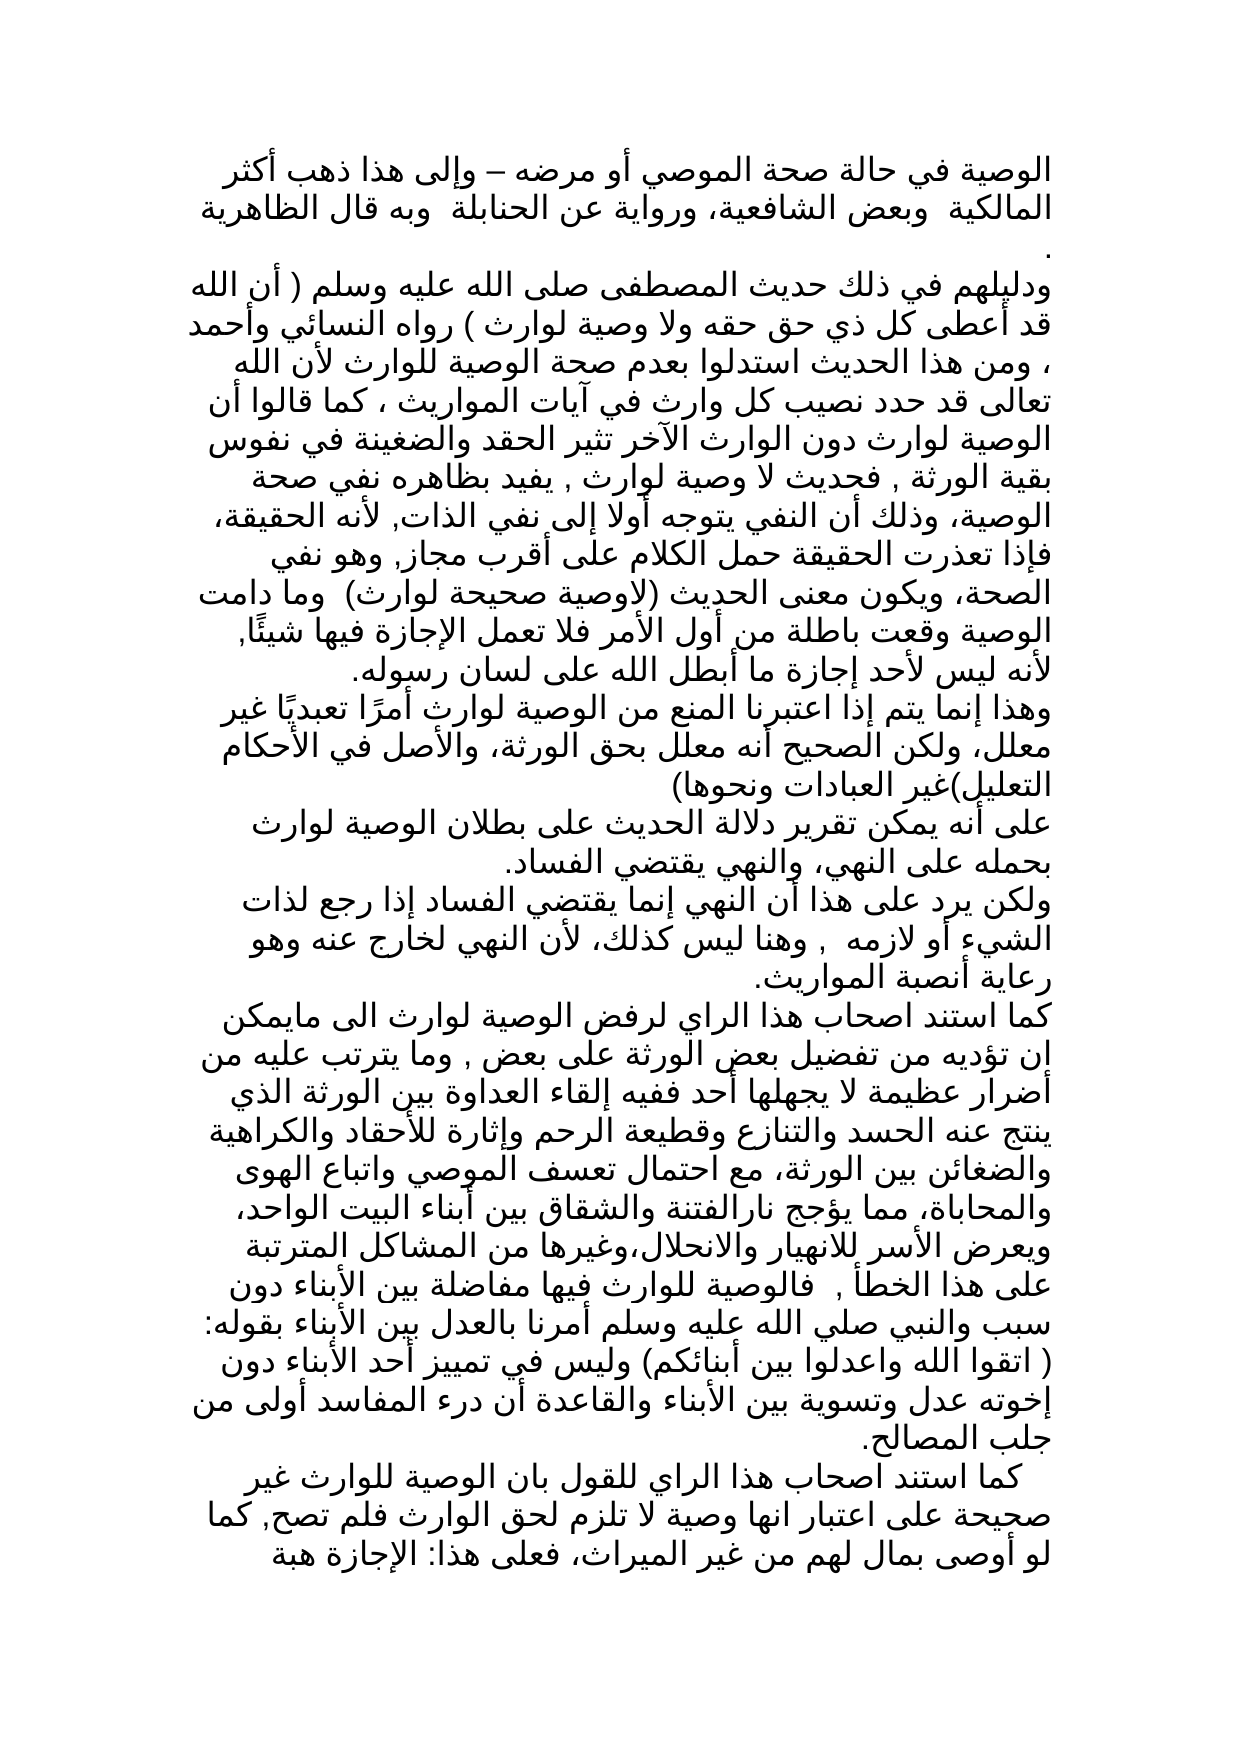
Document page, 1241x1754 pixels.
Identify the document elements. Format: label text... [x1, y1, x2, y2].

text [187, 1457, 1053, 1572]
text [187, 150, 1053, 265]
text كما استند اصحاب هذا الراي لرفض الوصية لوارث الى مايمكن ان تؤديه من تفضيل بعض الورثة على بعض , وما يترتب عليه من أضرار عظيمة لا يجهلها أحد ففيه إلقاء العداوة بين الورثة الذي ينتج عنه الحسد والتنازع وقطيعة الرحم وإثارة للأحقاد والكراهية والضغائن بين الورثة، مع احتمال تعسف الموصي واتباع الهوى والمحاباة، مما يؤجج نارالفتنة والشقاق بين أبناء البيت الواحد، ويعرض الأسر للانهيار والانحلال،وغيرها من المشاكل المترتبة على هذا الخطأ , فالوصية للوارث فيها مفاضلة بين الأبناء دون سبب والنبي صلي الله عليه وسلم أمرنا بالعدل بين الأبناء بقوله: ( اتقوا الله واعدلوا بين أبنائكم) وليس في تمييز أحد الأبناء دون إخوته عدل وتسوية بين الأبناء والقاعدة أن درء المفاسد أولى من جلب المصالح. [187, 996, 1053, 1457]
text على أنه يمكن تقرير دلالة الحديث على بطلان الوصية لوارث بحمله على النهي، والنهي يقتضي الفساد. [187, 803, 1053, 880]
text ولكن يرد على هذا أن النهي إنما يقتضي الفساد إذا رجع لذات الشيء أو لازمه , وهنا ليس كذلك، لأن النهي لخارج عنه وهو رعاية أنصبة المواريث. [187, 880, 1053, 996]
text ودليلهم في ذلك حديث المصطفى صلى الله عليه وسلم ( أن الله قد أعطى كل ذي حق حقه ولا وصية لوارث ) رواه النسائي وأحمد ، ومن هذا الحديث استدلوا بعدم صحة الوصية للوارث لأن الله تعالى قد حدد نصيب كل وارث في آيات المواريث ، كما قالوا أن الوصية لوارث دون الوارث الآخر تثير الحقد والضغينة في نفوس بقية الورثة , فحديث لا وصية لوارث , يفيد بظاهره نفي صحة الوصية، وذلك أن النفي يتوجه أولا إلى نفي الذات, لأنه الحقيقة، فإذا تعذرت الحقيقة حمل الكلام على أقرب مجاز, وهو نفي الصحة، ويكون معنى الحديث (لاوصية صحيحة لوارث) وما دامت الوصية وقعت باطلة من أول الأمر فلا تعمل الإجازة فيها شيئًا, لأنه ليس لأحد إجازة ما أبطل الله على لسان رسوله. [187, 265, 1053, 688]
text وهذا إنما يتم إذا اعتبرنا المنع من الوصية لوارث أمرًا تعبديًا غير معلل، ولكن الصحيح أنه معلل بحق الورثة، والأصل في الأحكام التعليل)غير العبادات ونحوها) [187, 688, 1053, 803]
